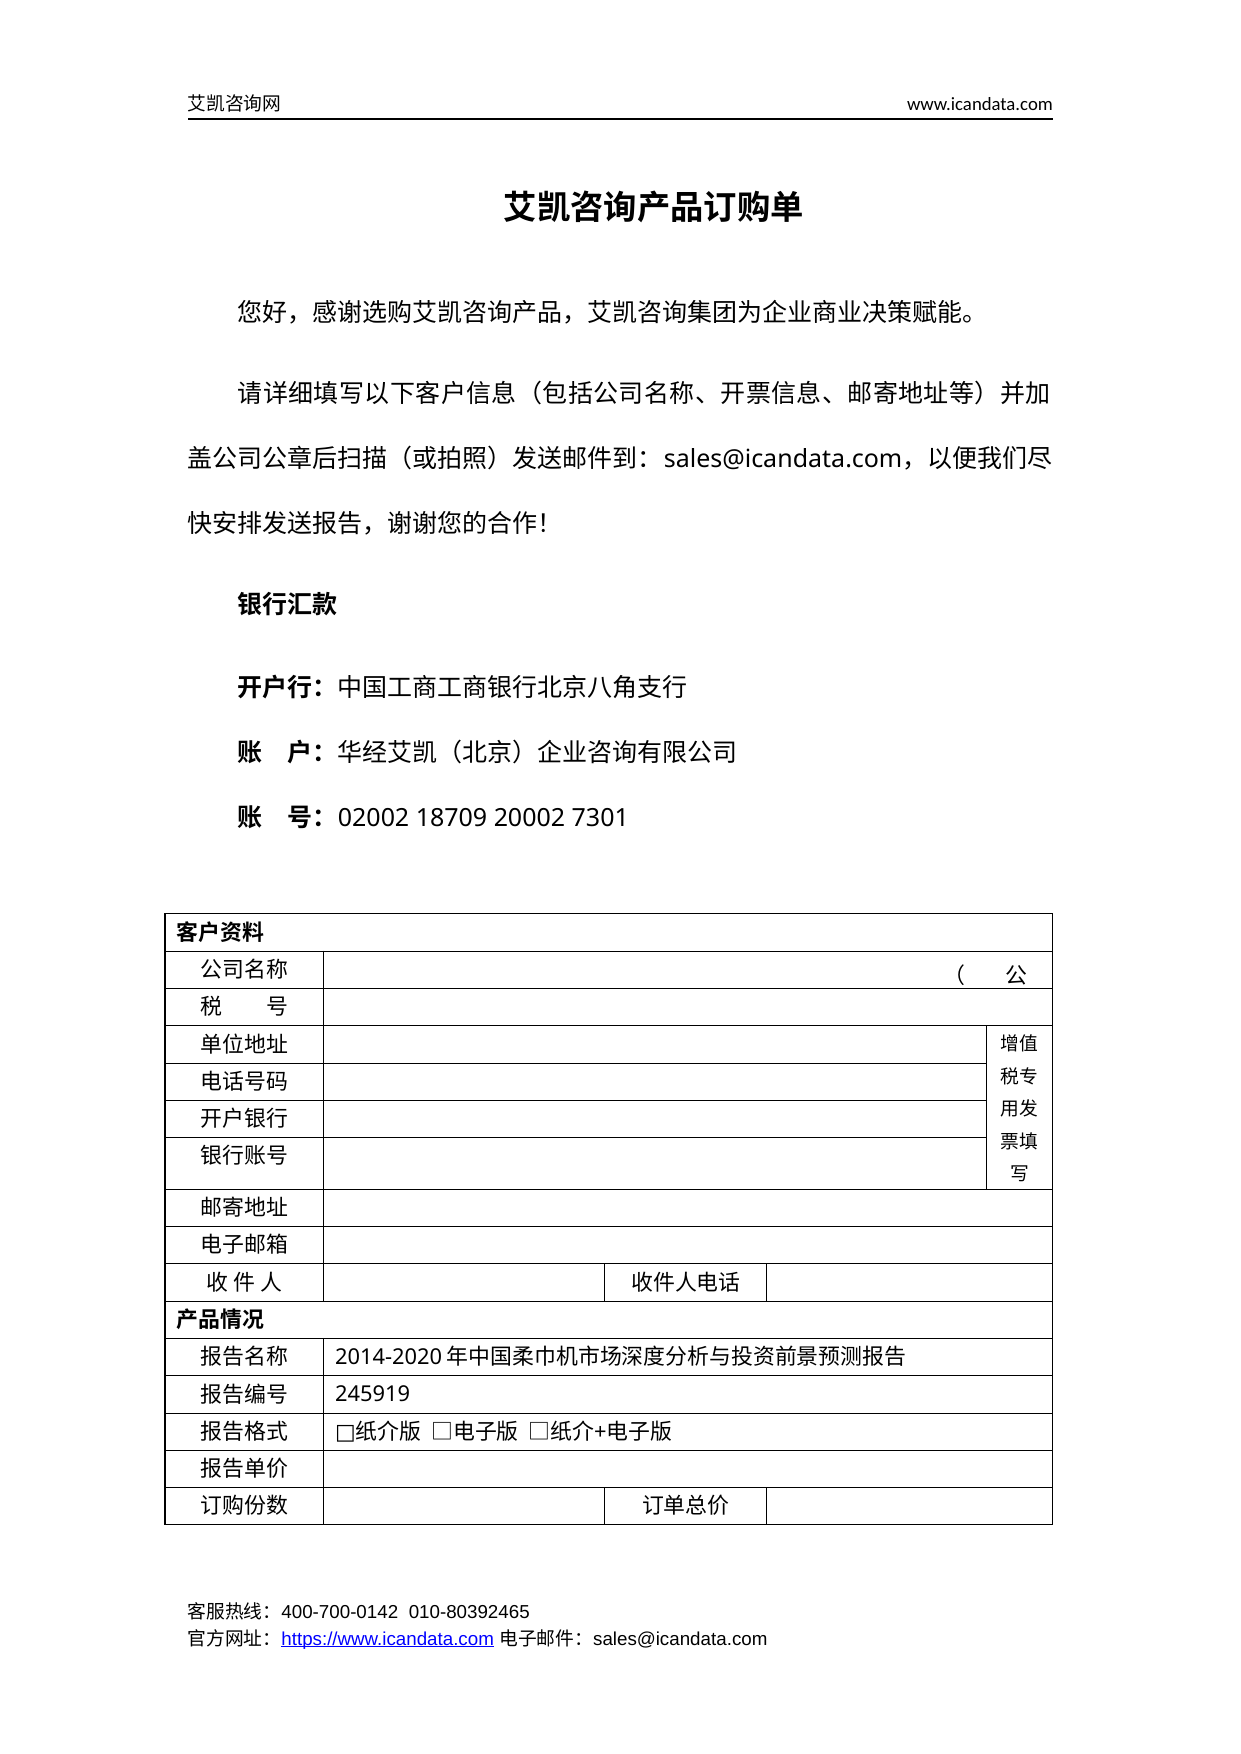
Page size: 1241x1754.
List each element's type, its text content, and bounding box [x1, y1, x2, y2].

table_cell [324, 1190, 1052, 1226]
table_cell [324, 1026, 986, 1062]
table_cell [324, 1138, 986, 1189]
table_cell 2014-2020年中国柔巾机市场深度分析与投资前景预测报告 [324, 1339, 1052, 1375]
table_cell 报告单价 [166, 1451, 323, 1487]
table_header 客户资料 [166, 914, 1052, 951]
table_cell 报告编号 [166, 1376, 323, 1412]
table_cell 收 件 人 [166, 1264, 323, 1301]
text 账 户：华经艾凯（北京）企业咨询有限公司 [187, 718, 1053, 783]
text 请详细填写以下客户信息（包括公司名称、开票信息、邮寄地址等）并加盖公司公章后扫描（或拍照）发送邮件到：sales@icandata.com，以便我们尽快安排发送报告，谢谢您的合作！ [187, 359, 1053, 554]
table_cell 产品情况 [166, 1302, 1052, 1338]
table_cell [324, 989, 1052, 1025]
text 开户行：中国工商工商银行北京八角支行 [187, 653, 1053, 718]
table_cell 报告格式 [166, 1414, 323, 1450]
text 艾凯咨询产品订购单 [187, 172, 1053, 237]
table_cell [324, 1227, 1052, 1263]
table_cell □纸介版 □电子版 □纸介+电子版 [324, 1414, 1052, 1450]
table_cell [767, 1264, 1052, 1301]
table_cell 订单总价 [605, 1488, 766, 1524]
table_cell [324, 1264, 604, 1301]
table_cell 公司名称 [166, 952, 323, 988]
table_cell [324, 1451, 1052, 1487]
table_cell 增值税专用发票填写 [987, 1026, 1052, 1189]
table_cell 电话号码 [166, 1064, 323, 1100]
text 您好，感谢选购艾凯咨询产品，艾凯咨询集团为企业商业决策赋能。 [187, 278, 1053, 343]
table_cell 报告名称 [166, 1339, 323, 1375]
table_cell 订购份数 [166, 1488, 323, 1524]
table_cell 银行账号 [166, 1138, 323, 1189]
table_cell [324, 952, 1052, 988]
text 账 号：02002 18709 20002 7301 [187, 783, 1053, 848]
text 银行汇款 [187, 570, 1053, 635]
table_cell 邮寄地址 [166, 1190, 323, 1226]
table_cell 单位地址 [166, 1026, 323, 1062]
table_cell [767, 1488, 1052, 1524]
table_cell 开户银行 [166, 1101, 323, 1137]
table_cell 收件人电话 [605, 1264, 766, 1301]
table_cell 245919 [324, 1376, 1052, 1412]
table_cell [324, 1101, 986, 1137]
table_cell 税 号 [166, 989, 323, 1025]
table_cell 电子邮箱 [166, 1227, 323, 1263]
table_cell [324, 1064, 986, 1100]
table_cell [324, 1488, 604, 1524]
